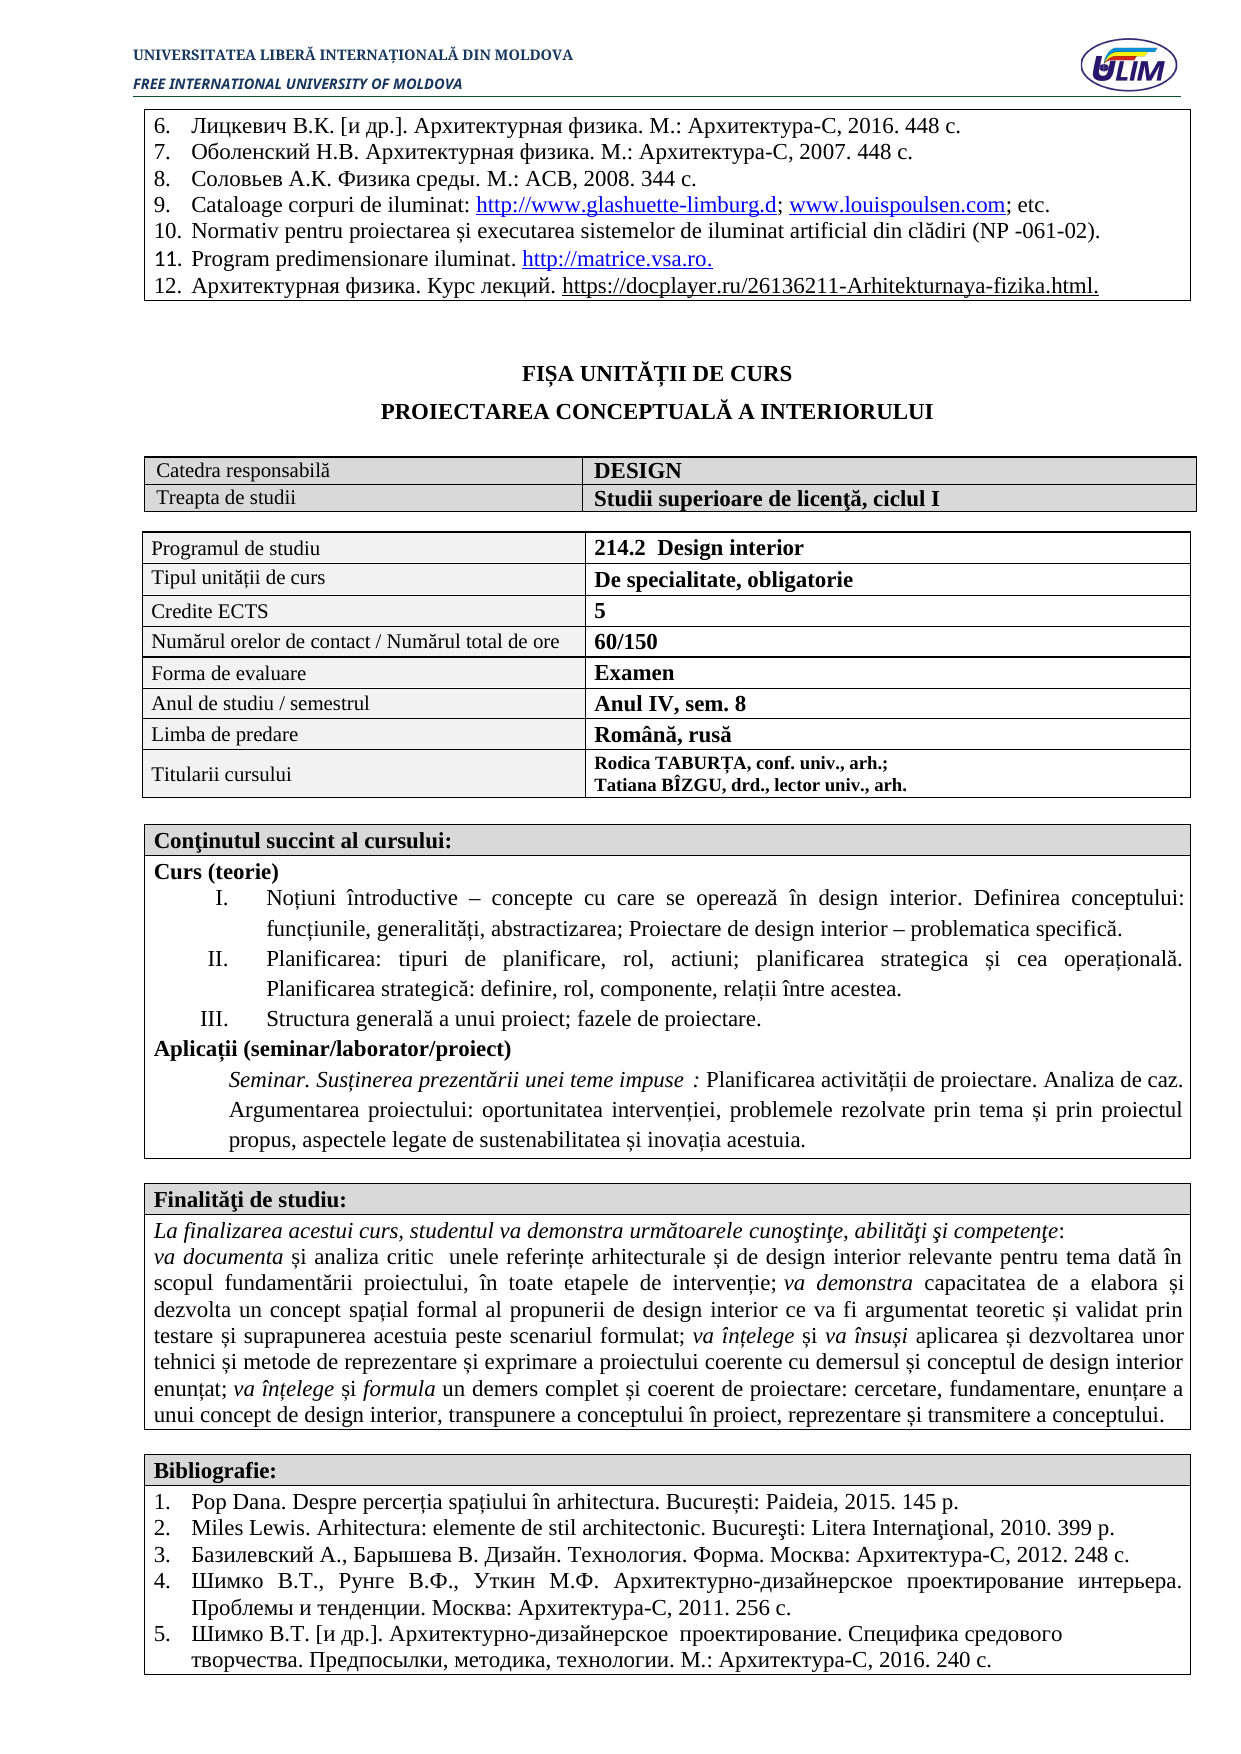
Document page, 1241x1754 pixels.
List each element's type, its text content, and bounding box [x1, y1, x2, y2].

table_cell Rodica TABURȚA, conf. univ., arh.; Tatiana BÎZGU, drd., lector univ., arh. [586, 750, 1190, 797]
table_header 214.2 Design interior [586, 533, 1190, 562]
table_cell Forma de evaluare [143, 658, 585, 687]
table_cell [145, 1486, 1190, 1674]
table_cell 5 [586, 596, 1190, 626]
table_header Finalităţi de studiu: [145, 1184, 1190, 1214]
table_cell Numărul orelor de contact / Numărul total de ore [143, 627, 585, 656]
table_cell Titularii cursului [143, 750, 585, 797]
table_cell Română, rusă [586, 719, 1190, 749]
table_cell Anul de studiu / semestrul [143, 689, 585, 718]
text PROIECTAREA CONCEPTUALĂ A INTERIORULUI [133, 398, 1181, 425]
table_cell 60/150 [586, 627, 1190, 656]
table_cell Credite ECTS [143, 596, 585, 626]
table_cell Treapta de studii [145, 485, 582, 511]
table_cell De specialitate, obligatorie [586, 564, 1190, 594]
picture [1080, 38, 1178, 92]
table_header DESIGN [583, 458, 1196, 484]
table_cell Limba de predare [143, 719, 585, 749]
table_cell Tipul unității de curs [143, 564, 585, 594]
table_cell Anul IV, sem. 8 [586, 689, 1190, 718]
table_header Catedra responsabilă [145, 458, 582, 484]
table_cell Curs (teorie) Noțiuni întroductive – concepte cu care se operează în design interior. Definirea conceptului: funcțiunile, generalități, abstractizarea; Proiectare de design interior – problematica specifică. Planificarea: tipuri de planificare, rol, actiuni; planificarea strategica și cea operațională. Planificarea strategică: definire, rol, componente, relații între acestea. Structura generală a unui proiect; fazele de proiectare. Aplicații (seminar/laborator/proiect) Seminar. Susținerea prezentării unei teme impuse : Planificarea activității de proiectare. Analiza de caz. Argumentarea proiectului: oportunitatea intervenției, problemele rezolvate prin tema și prin proiectul propus, aspectele legate de sustenabilitatea și inovația acestuia. [145, 856, 1190, 1158]
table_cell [145, 110, 1190, 300]
table_header Conţinutul succint al cursului: [145, 825, 1190, 855]
table_cell Studii superioare de licenţă, ciclul I [583, 485, 1196, 511]
text FIȘA UNITĂȚII DE CURS [133, 359, 1181, 386]
table_header Bibliografie: [145, 1455, 1190, 1485]
table_header Programul de studiu [143, 533, 585, 562]
table_cell La finalizarea acestui curs, studentul va demonstra următoarele cunoştinţe, abilităţi şi competenţe: va documenta și analiza critic unele referințe arhitecturale și de design interior relevante pentru tema dată în scopul fundamentării proiectului, în toate etapele de intervenție; va demonstra capacitatea de a elabora și dezvolta un concept spațial formal al propunerii de design interior ce va fi argumentat teoretic și validat prin testare și suprapunerea acestuia peste scenariul formulat; va înțelege și va însuși aplicarea și dezvoltarea unor tehnici și metode de reprezentare și exprimare a proiectului coerente cu demersul și conceptul de design interior enunțat; va înțelege și formula un demers complet și coerent de proiectare: cercetare, fundamentare, enunțare a unui concept de design interior, transpunere a conceptului în proiect, reprezentare și transmitere a conceptului. [145, 1215, 1190, 1429]
table_cell Examen [586, 658, 1190, 687]
